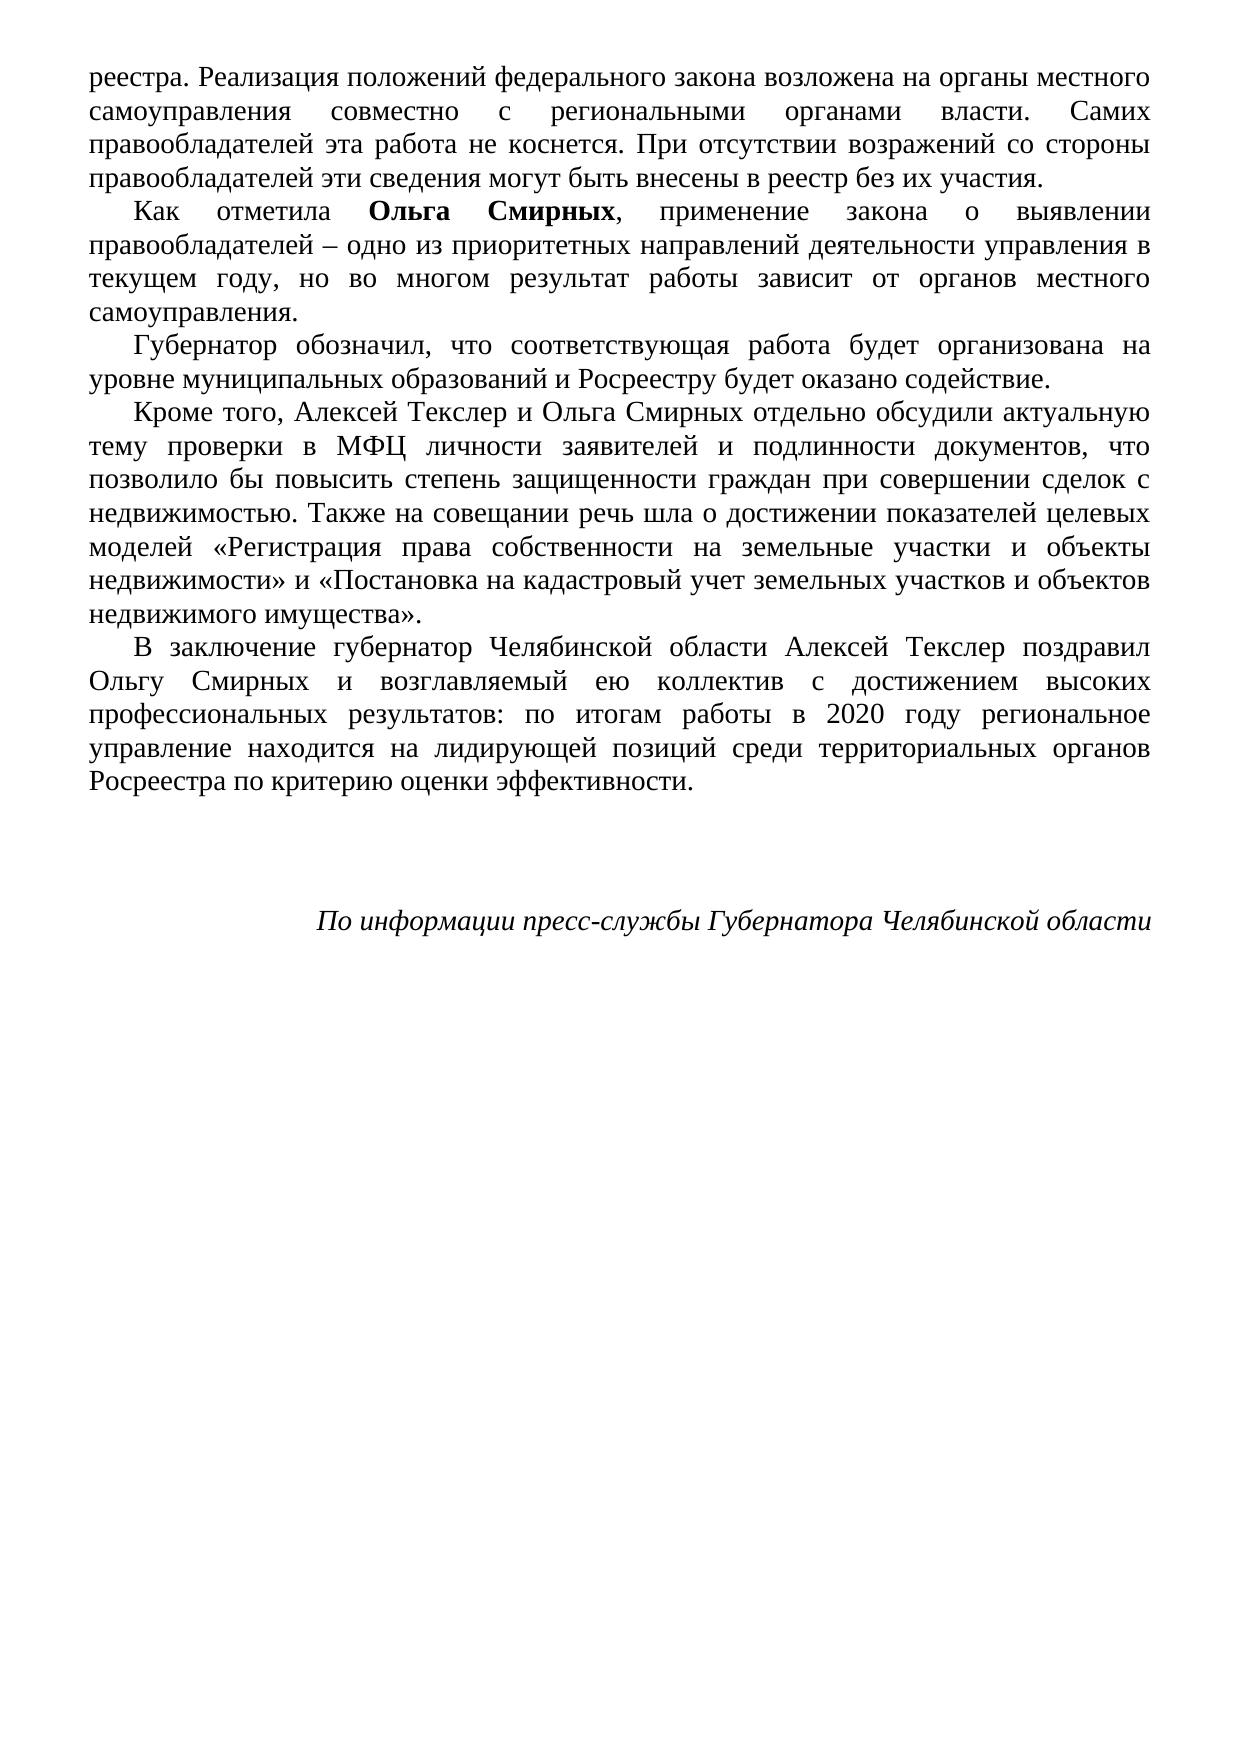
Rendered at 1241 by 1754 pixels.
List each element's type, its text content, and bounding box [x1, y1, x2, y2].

text Как отметила Ольга Смирных, применение закона о выявлении правообладателей – одно из приоритетных направлений деятельности управления в текущем году, но во многом результат работы зависит от органов местного самоуправления. [89, 193, 1152, 327]
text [89, 59, 1152, 193]
text Губернатор обозначил, что соответствующая работа будет организована на уровне муниципальных образований и Росреестру будет оказано содействие. [89, 327, 1152, 394]
text Кроме того, Алексей Текслер и Ольга Смирных отдельно обсудили актуальную тему проверки в МФЦ личности заявителей и подлинности документов, что позволило бы повысить степень защищенности граждан при совершении сделок с недвижимостью. Также на совещании речь шла о достижении показателей целевых моделей «Регистрация права собственности на земельные участки и объекты недвижимости» и «Постановка на кадастровый учет земельных участков и объектов недвижимого имущества». [89, 394, 1152, 629]
text В заключение губернатор Челябинской области Алексей Текслер поздравил Ольгу Смирных и возглавляемый ею коллектив с достижением высоких профессиональных результатов: по итогам работы в 2020 году региональное управление находится на лидирующей позиций среди территориальных органов Росреестра по критерию оценки эффективности. [89, 629, 1152, 797]
text По информации пресс-службы Губернатора Челябинской области [89, 903, 1152, 936]
